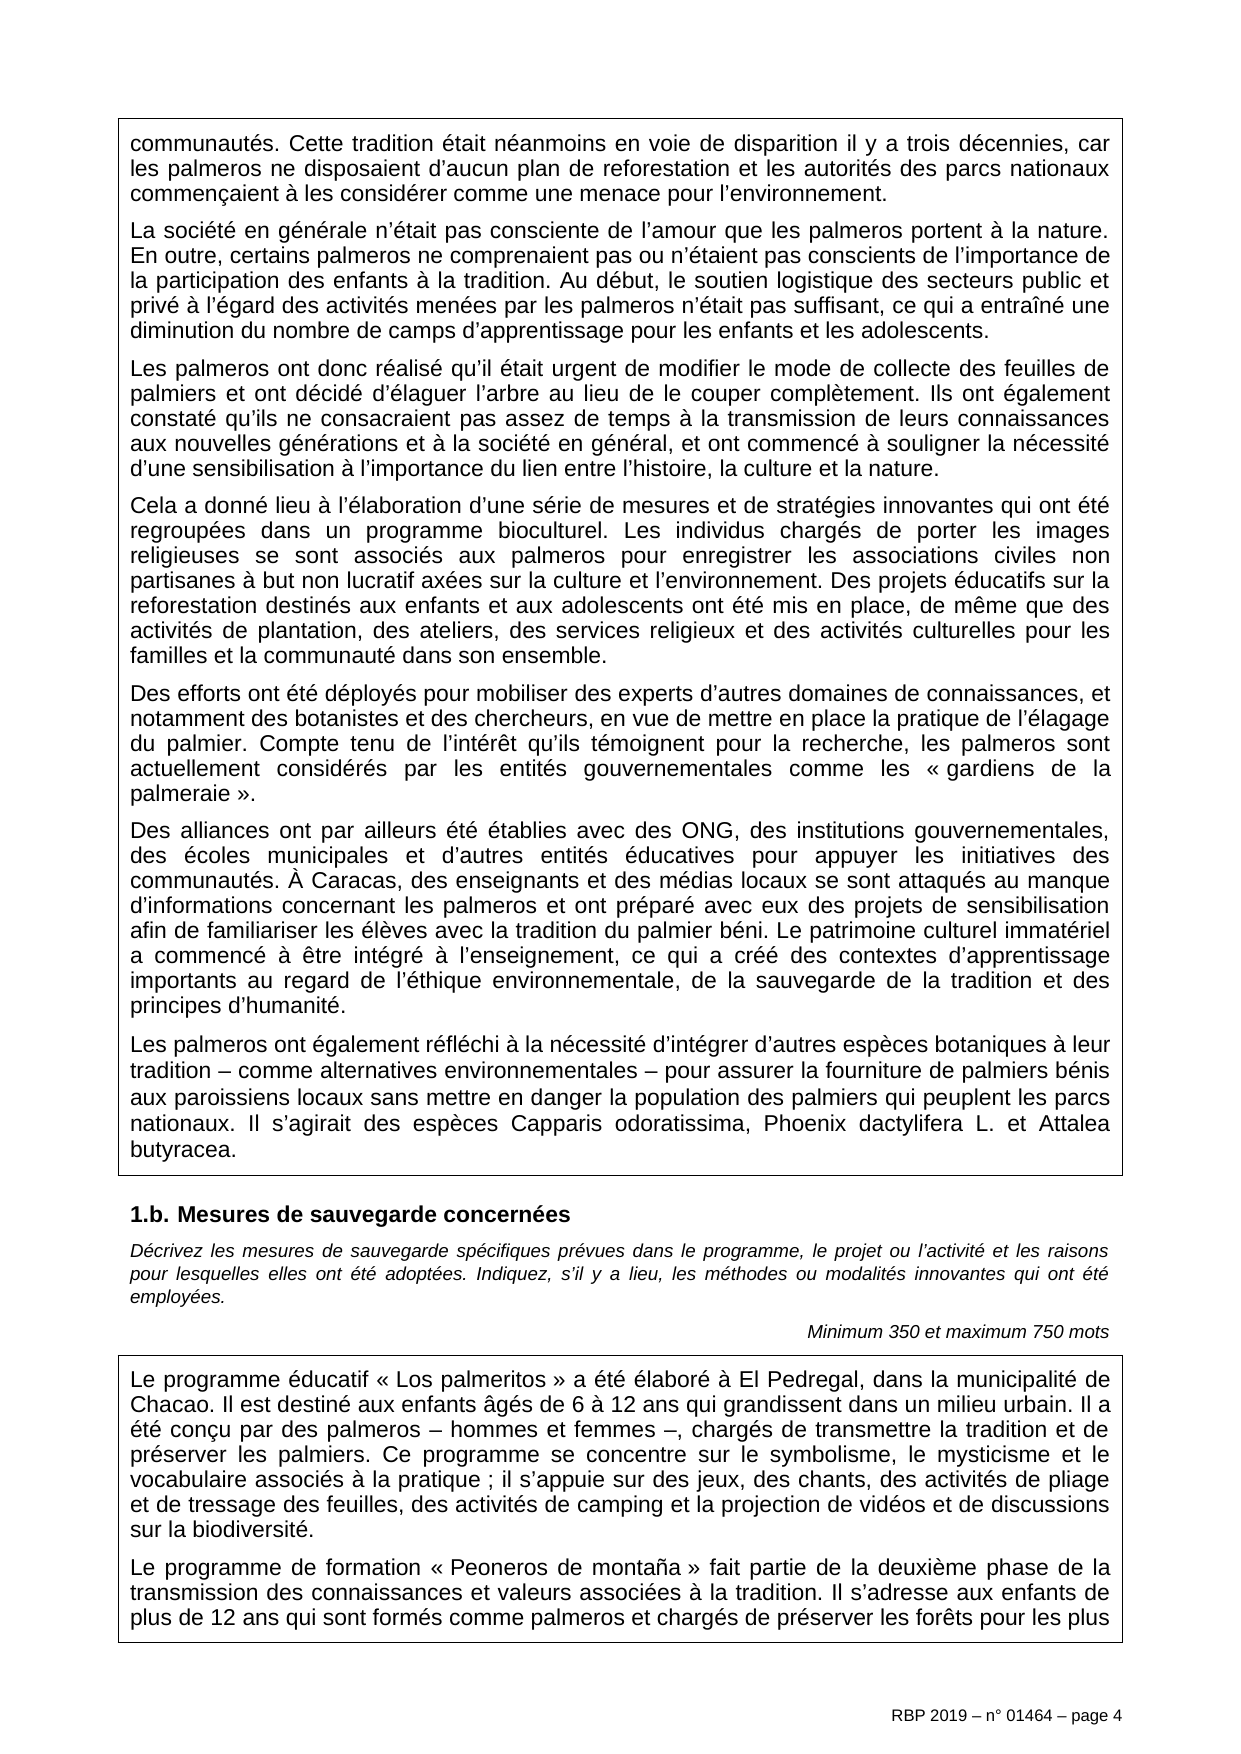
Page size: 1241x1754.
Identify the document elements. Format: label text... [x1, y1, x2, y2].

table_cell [119, 1356, 1122, 1642]
table_cell 1.b. Mesures de sauvegarde concernées Décrivez les mesures de sauvegarde spécifiques prévues dans le programme, le projet ou l’activité et les raisons pour lesquelles elles ont été adoptées. Indiquez, s’il y a lieu, les méthodes ou modalités innovantes qui ont été employées. Minimum 350 et maximum 750 mots [118, 1176, 1123, 1355]
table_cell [119, 119, 1122, 1174]
